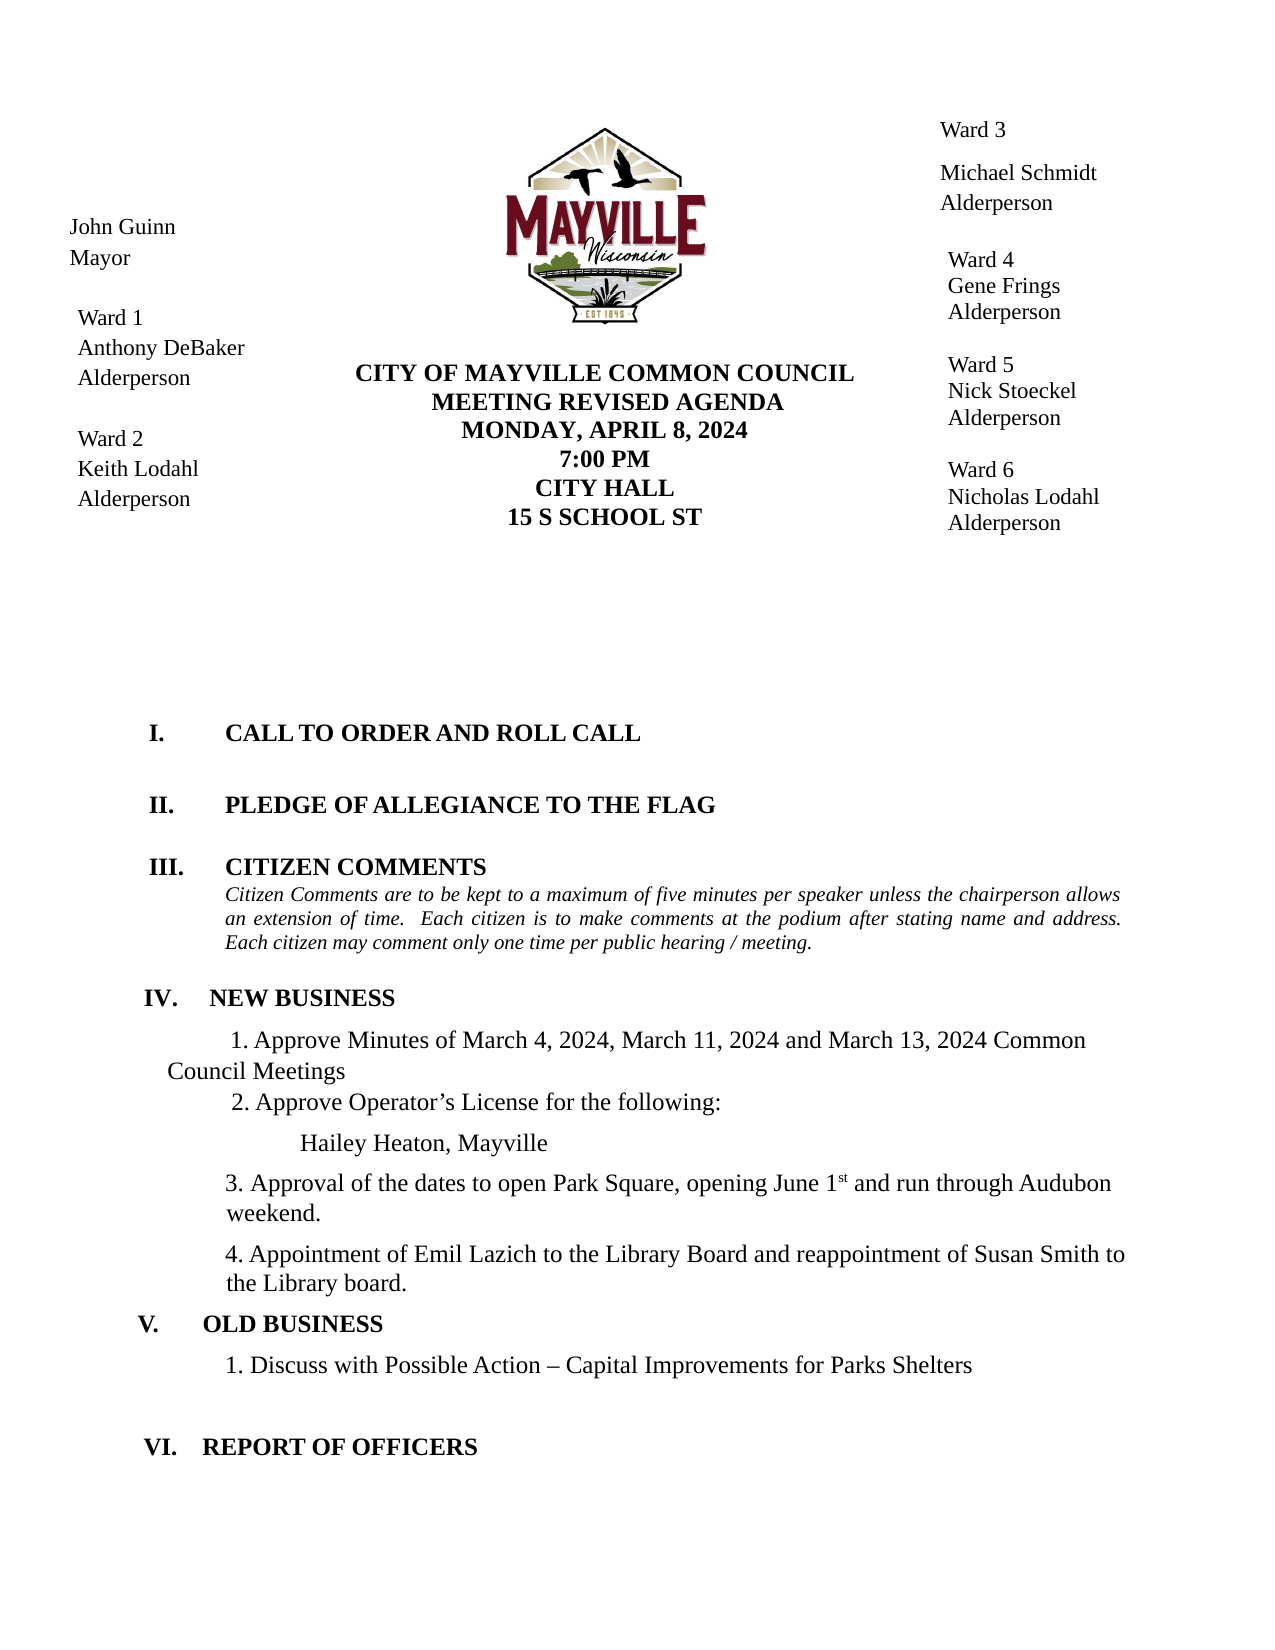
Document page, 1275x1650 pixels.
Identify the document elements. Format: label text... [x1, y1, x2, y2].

text 4. Appointment of Emil Lazich to the Library Board and reappointment of Susan Smith to the Library board. [225, 1239, 1131, 1297]
text V. OLD BUSINESS [75, 1309, 1131, 1338]
text Hailey Heaton, Mayville [225, 1128, 1131, 1156]
text Citizen Comments are to be kept to a maximum of five minutes per speaker unless the chairperson allows an extension of time. Each citizen is to make comments at the podium after stating name and address. Each citizen may comment only one time per public hearing / meeting. [225, 883, 1125, 954]
text 2. Approve Operator’s License for the following: [225, 1087, 1131, 1116]
text 1. Discuss with Possible Action – Capital Improvements for Parks Shelters [225, 1350, 1131, 1379]
picture [492, 122, 718, 330]
subtitle 1. Approve Minutes of March 4, 2024, March 11, 2024 and March 13, 2024 Common Council Meetings [167, 1025, 1131, 1084]
text 3. Approval of the dates to open Park Square, opening June 1st and run through Audubon weekend. [225, 1168, 1131, 1227]
subtitle III. CITIZEN COMMENTS [148, 852, 1131, 881]
subtitle CALL TO ORDER AND ROLL CALL [148, 718, 1134, 747]
text VI. REPORT OF OFFICERS [75, 1432, 1131, 1461]
subtitle PLEDGE OF ALLEGIANCE TO THE FLAG [148, 790, 1134, 818]
subtitle IV. NEW BUSINESS [75, 983, 1131, 1012]
